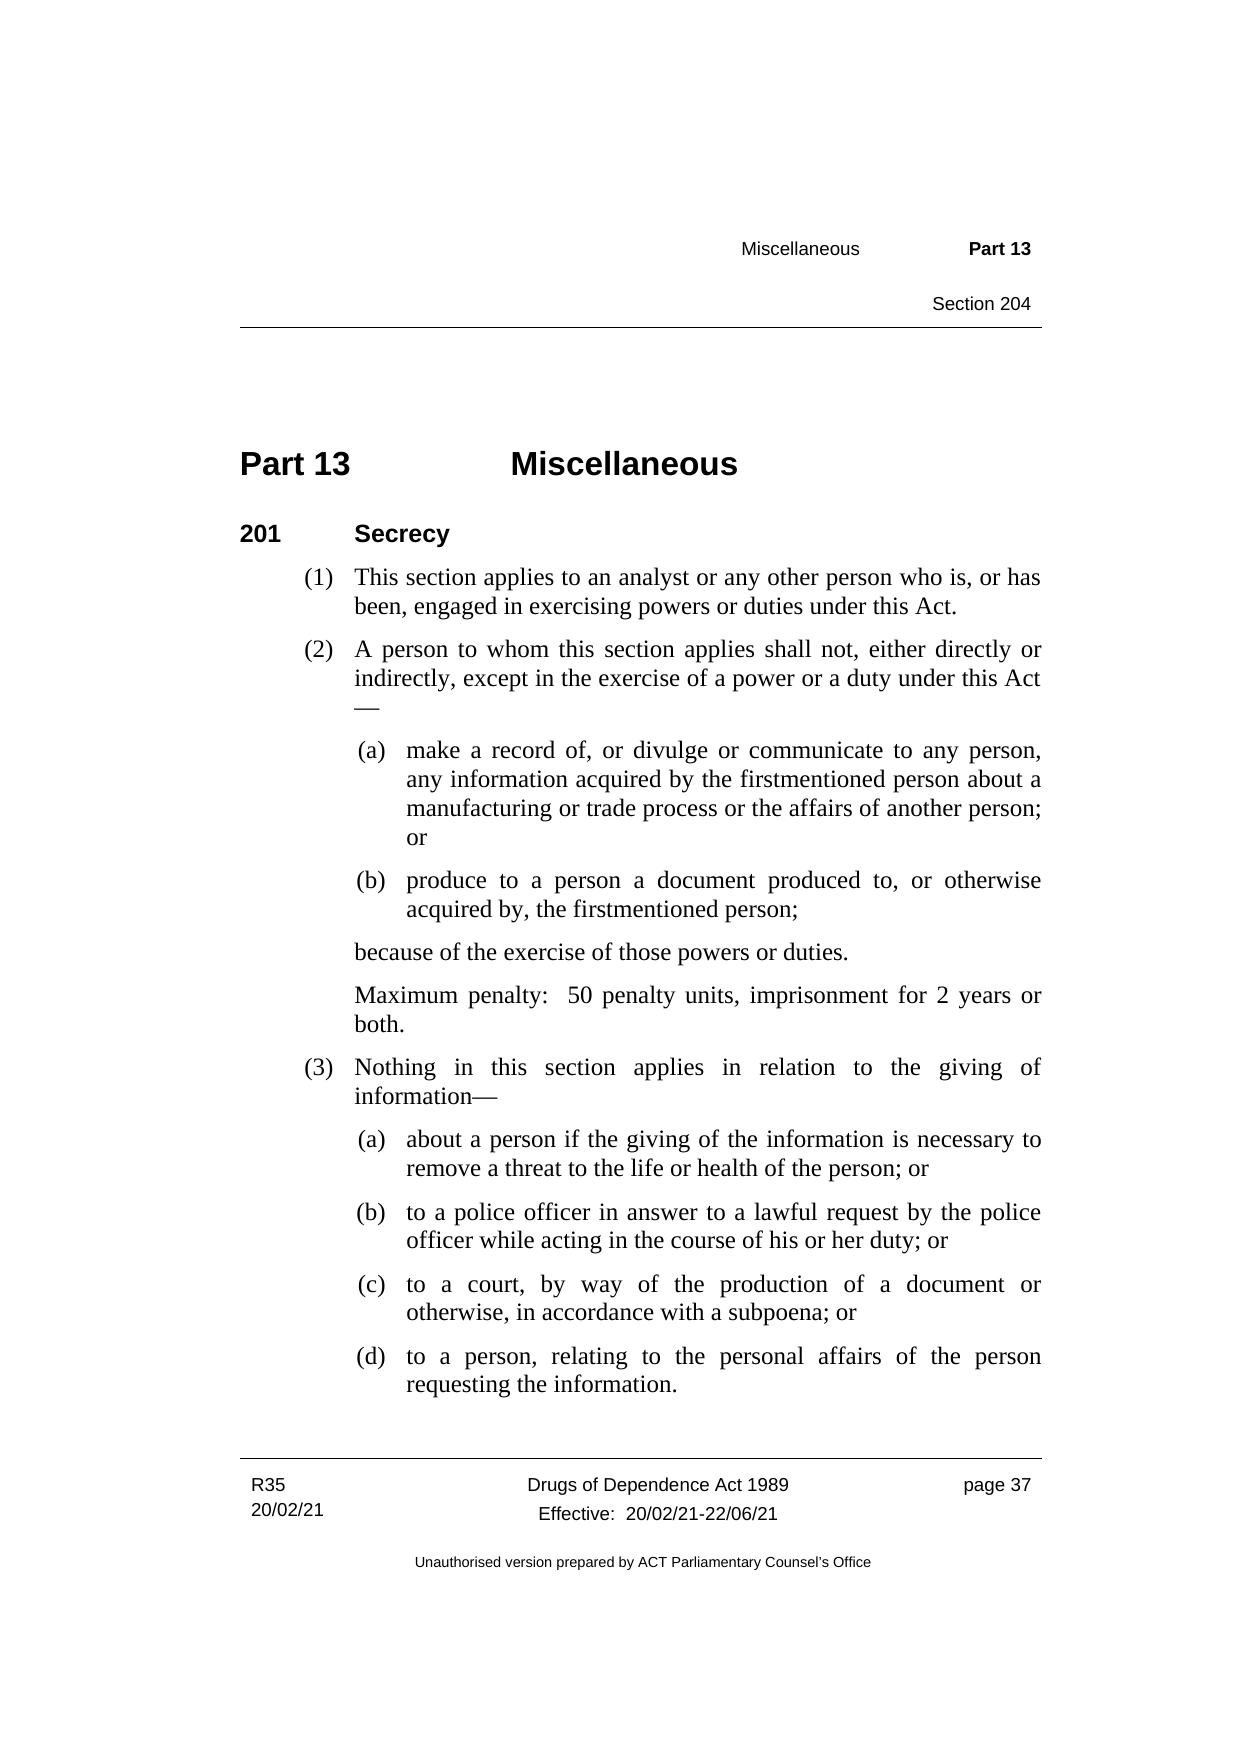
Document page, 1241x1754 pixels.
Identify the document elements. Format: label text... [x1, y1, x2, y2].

text (3) Nothing in this section applies in relation to the giving of information— [239, 1052, 1042, 1110]
text Maximum penalty: 50 penalty units, imprisonment for 2 years or both. [354, 980, 1042, 1038]
text (b) produce to a person a document produced to, or otherwise acquired by, the firstmentioned person; [239, 865, 1042, 922]
text 201 Secrecy [239, 519, 1042, 548]
text (2) A person to whom this section applies shall not, either directly or indirectly, except in the exercise of a power or a duty under this Act— [239, 634, 1042, 721]
text (a) about a person if the giving of the information is necessary to remove a threat to the life or health of the person; or [239, 1124, 1042, 1182]
text (a) make a record of, or divulge or communicate to any person, any information acquired by the firstmentioned person about a manufacturing or trade process or the affairs of another person; or [239, 735, 1042, 850]
text Part 13 Miscellaneous [239, 444, 1042, 482]
text (d) to a person, relating to the personal affairs of the person requesting the information. [239, 1341, 1042, 1398]
text (1) This section applies to an analyst or any other person who is, or has been, engaged in exercising powers or duties under this Act. [239, 562, 1042, 620]
text (b) to a police officer in answer to a lawful request by the police officer while acting in the course of his or her duty; or [239, 1197, 1042, 1254]
text (c) to a court, by way of the production of a document or otherwise, in accordance with a subpoena; or [239, 1269, 1042, 1326]
text because of the exercise of those powers or duties. [354, 937, 1042, 966]
